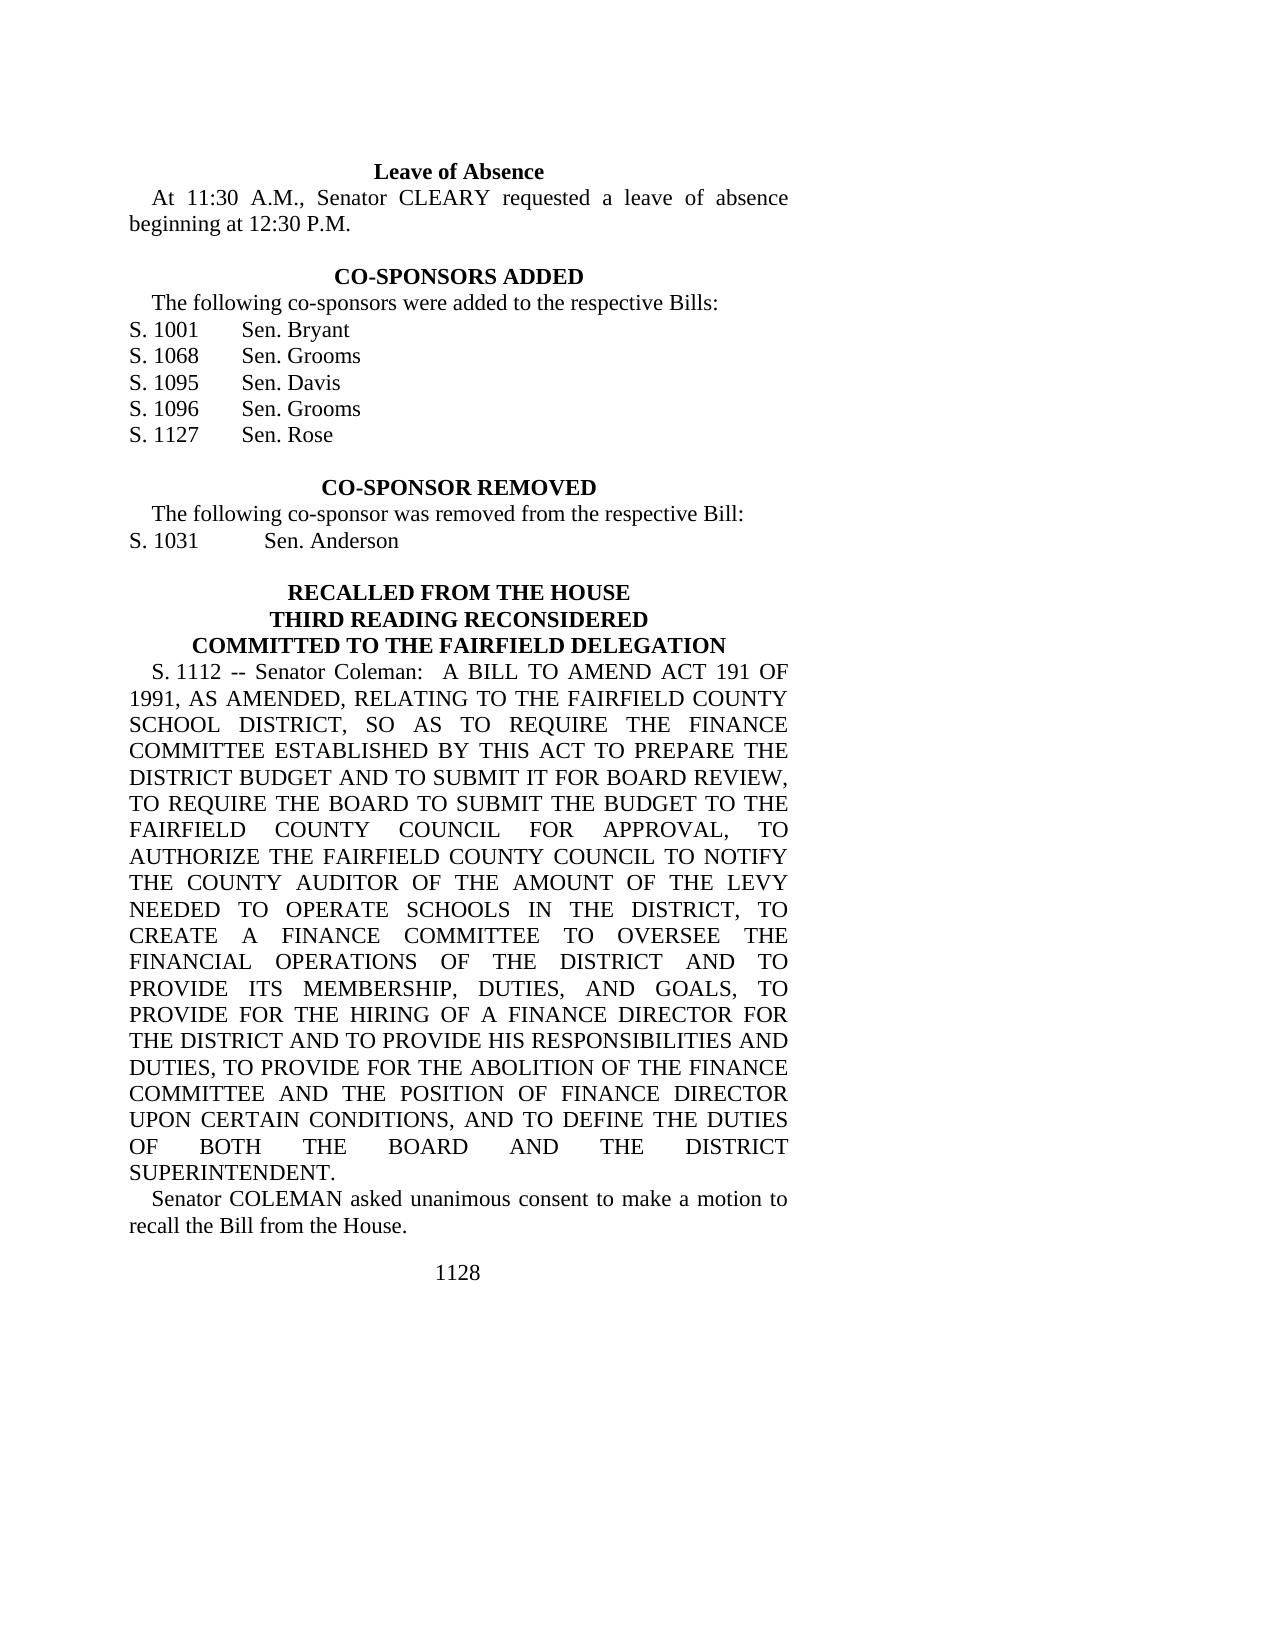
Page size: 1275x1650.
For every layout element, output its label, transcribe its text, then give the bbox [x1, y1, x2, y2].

text The following co-sponsor was removed from the respective Bill: [129, 500, 789, 527]
text CO-SPONSORS ADDED [129, 263, 789, 289]
text THIRD READING RECONSIDERED [129, 606, 789, 632]
text S. 1095 Sen. Davis [129, 368, 789, 395]
text S. 1127 Sen. Rose [129, 421, 789, 448]
text Leave of Absence [129, 158, 789, 184]
text Senator COLEMAN asked unanimous consent to make a motion to recall the Bill from the House. [129, 1186, 789, 1238]
text S. 1001 Sen. Bryant [129, 316, 789, 342]
text S. 1068 Sen. Grooms [129, 342, 789, 368]
text S. 1112 -- Senator Coleman: A BILL TO AMEND ACT 191 OF 1991, AS AMENDED, RELATING TO THE FAIRFIELD COUNTY SCHOOL DISTRICT, SO AS TO REQUIRE THE FINANCE COMMITTEE ESTABLISHED BY THIS ACT TO PREPARE THE DISTRICT BUDGET AND TO SUBMIT IT FOR BOARD REVIEW, TO REQUIRE THE BOARD TO SUBMIT THE BUDGET TO THE FAIRFIELD COUNTY COUNCIL FOR APPROVAL, TO AUTHORIZE THE FAIRFIELD COUNTY COUNCIL TO NOTIFY THE COUNTY AUDITOR OF THE AMOUNT OF THE LEVY NEEDED TO OPERATE SCHOOLS IN THE DISTRICT, TO CREATE A FINANCE COMMITTEE TO OVERSEE THE FINANCIAL OPERATIONS OF THE DISTRICT AND TO PROVIDE ITS MEMBERSHIP, DUTIES, AND GOALS, TO PROVIDE FOR THE HIRING OF A FINANCE DIRECTOR FOR THE DISTRICT AND TO PROVIDE HIS RESPONSIBILITIES AND DUTIES, TO PROVIDE FOR THE ABOLITION OF THE FINANCE COMMITTEE AND THE POSITION OF FINANCE DIRECTOR UPON CERTAIN CONDITIONS, AND TO DEFINE THE DUTIES OF BOTH THE BOARD AND THE DISTRICT SUPERINTENDENT. [129, 658, 789, 1186]
text S. 1096 Sen. Grooms [129, 395, 789, 421]
text S. 1031 Sen. Anderson [129, 527, 789, 553]
text The following co-sponsors were added to the respective Bills: [129, 289, 789, 316]
text COMMITTED TO THE FAIRFIELD DELEGATION [129, 632, 789, 658]
text RECALLED FROM THE HOUSE [129, 579, 789, 606]
text CO-SPONSOR REMOVED [129, 474, 789, 500]
text At 11:30 A.M., Senator CLEARY requested a leave of absence beginning at 12:30 P.M. [129, 184, 789, 237]
